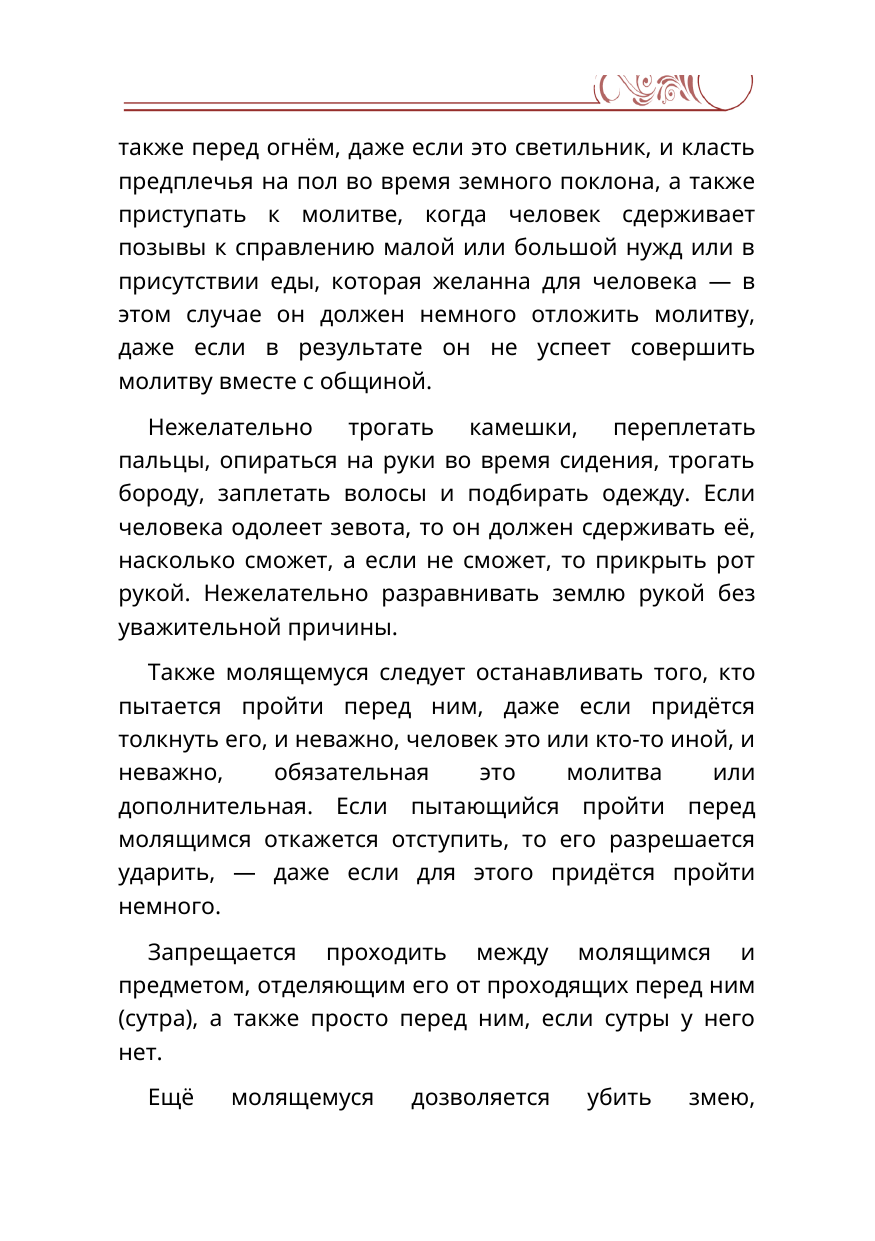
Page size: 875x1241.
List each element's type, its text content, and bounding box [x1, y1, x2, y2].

text Также молящемуся следует останавливать того, кто пытается пройти перед ним, даже если придётся толкнуть его, и неважно, человек это или кто-то иной, и неважно, обязательная это молитва или дополнительная. Если пытающийся пройти перед молящимся откажется отступить, то его разрешается ударить, — даже если для этого придётся пройти немного. [118, 654, 756, 921]
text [118, 129, 756, 396]
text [118, 1079, 756, 1112]
text Запрещается проходить между молящимся и предметом, отделяющим его от проходящих перед ним (сутра), а также просто перед ним, если сутры у него нет. [118, 933, 756, 1067]
text Нежелательно трогать камешки, переплетать пальцы, опираться на руки во время сидения, трогать бороду, заплетать волосы и подбирать одежду. Если человека одолеет зевота, то он должен сдерживать её, насколько сможет, а если не сможет, то прикрыть рот рукой. Нежелательно разравнивать землю рукой без уважительной причины. [118, 408, 756, 642]
